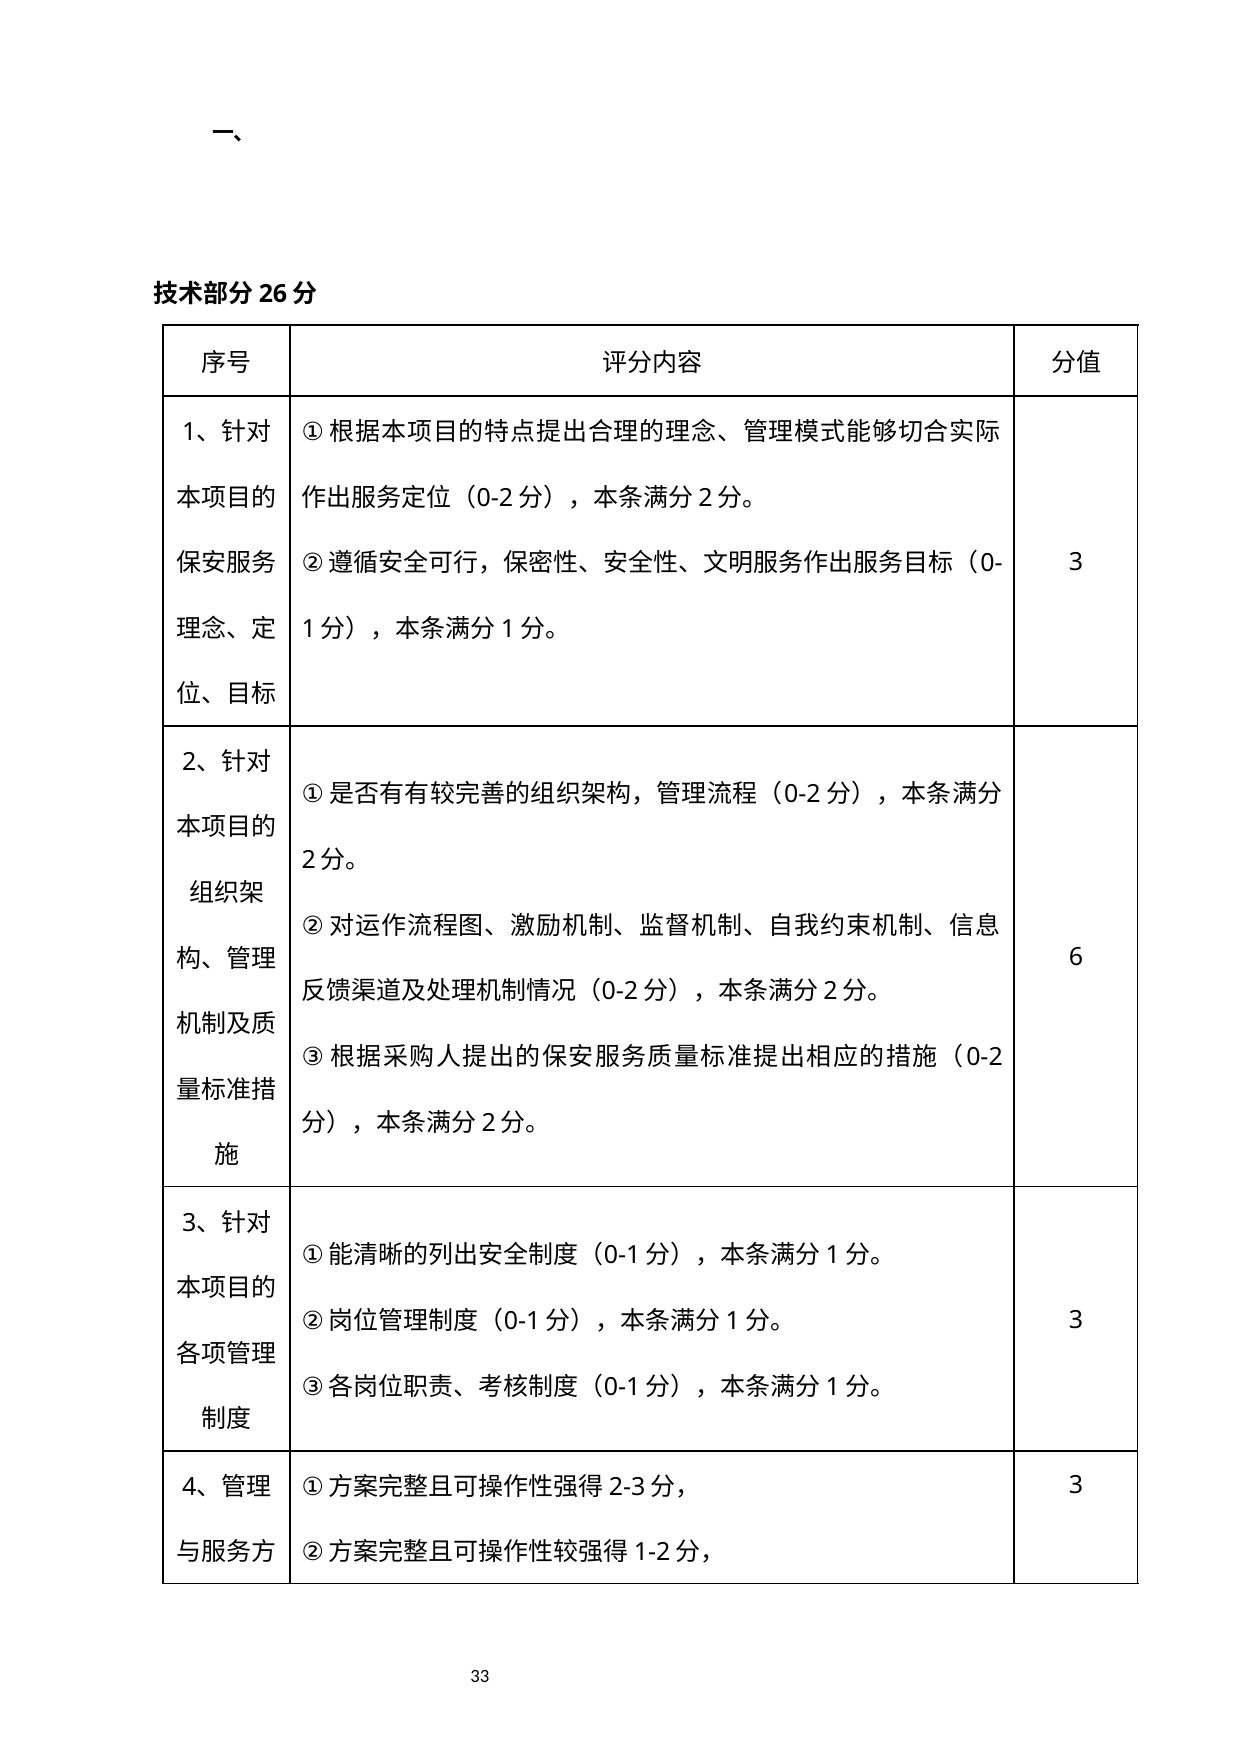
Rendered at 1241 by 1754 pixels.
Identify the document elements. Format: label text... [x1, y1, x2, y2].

text 技术部分26分 [153, 259, 1087, 324]
table_cell ①根据本项目的特点提出合理的理念、管理模式能够切合实际作出服务定位（0-2分），本条满分2分。 ②遵循安全可行，保密性、安全性、文明服务作出服务目标（0-1分），本条满分1分。 [291, 397, 1013, 725]
table_header 分值 [1015, 326, 1137, 395]
table_cell 6 [1015, 727, 1137, 1186]
table_cell 3 [1015, 1452, 1137, 1583]
table_cell ①能清晰的列出安全制度（0-1分），本条满分1分。 ②岗位管理制度（0-1分），本条满分1分。 ③各岗位职责、考核制度（0-1分），本条满分1分。 [291, 1187, 1013, 1450]
table_cell 2、针对本项目的组织架构、管理机制及质量标准措施 [164, 727, 289, 1186]
table_cell 4、管理与服务方案 [164, 1452, 289, 1583]
table_cell 1、针对本项目的保安服务理念、定位、目标 [164, 397, 289, 725]
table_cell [291, 1452, 1013, 1583]
table_header 评分内容 [291, 326, 1013, 395]
table_cell 3 [1015, 397, 1137, 725]
table_header 序号 [164, 326, 289, 395]
table_cell ①是否有有较完善的组织架构，管理流程（0-2分），本条满分2分。 ②对运作流程图、激励机制、监督机制、自我约束机制、信息反馈渠道及处理机制情况（0-2分），本条满分2分。 ③根据采购人提出的保安服务质量标准提出相应的措施（0-2分），本条满分2分。 [291, 727, 1013, 1186]
table_cell 3 [1015, 1187, 1137, 1450]
table_cell 3、针对本项目的各项管理制度 [164, 1187, 289, 1450]
